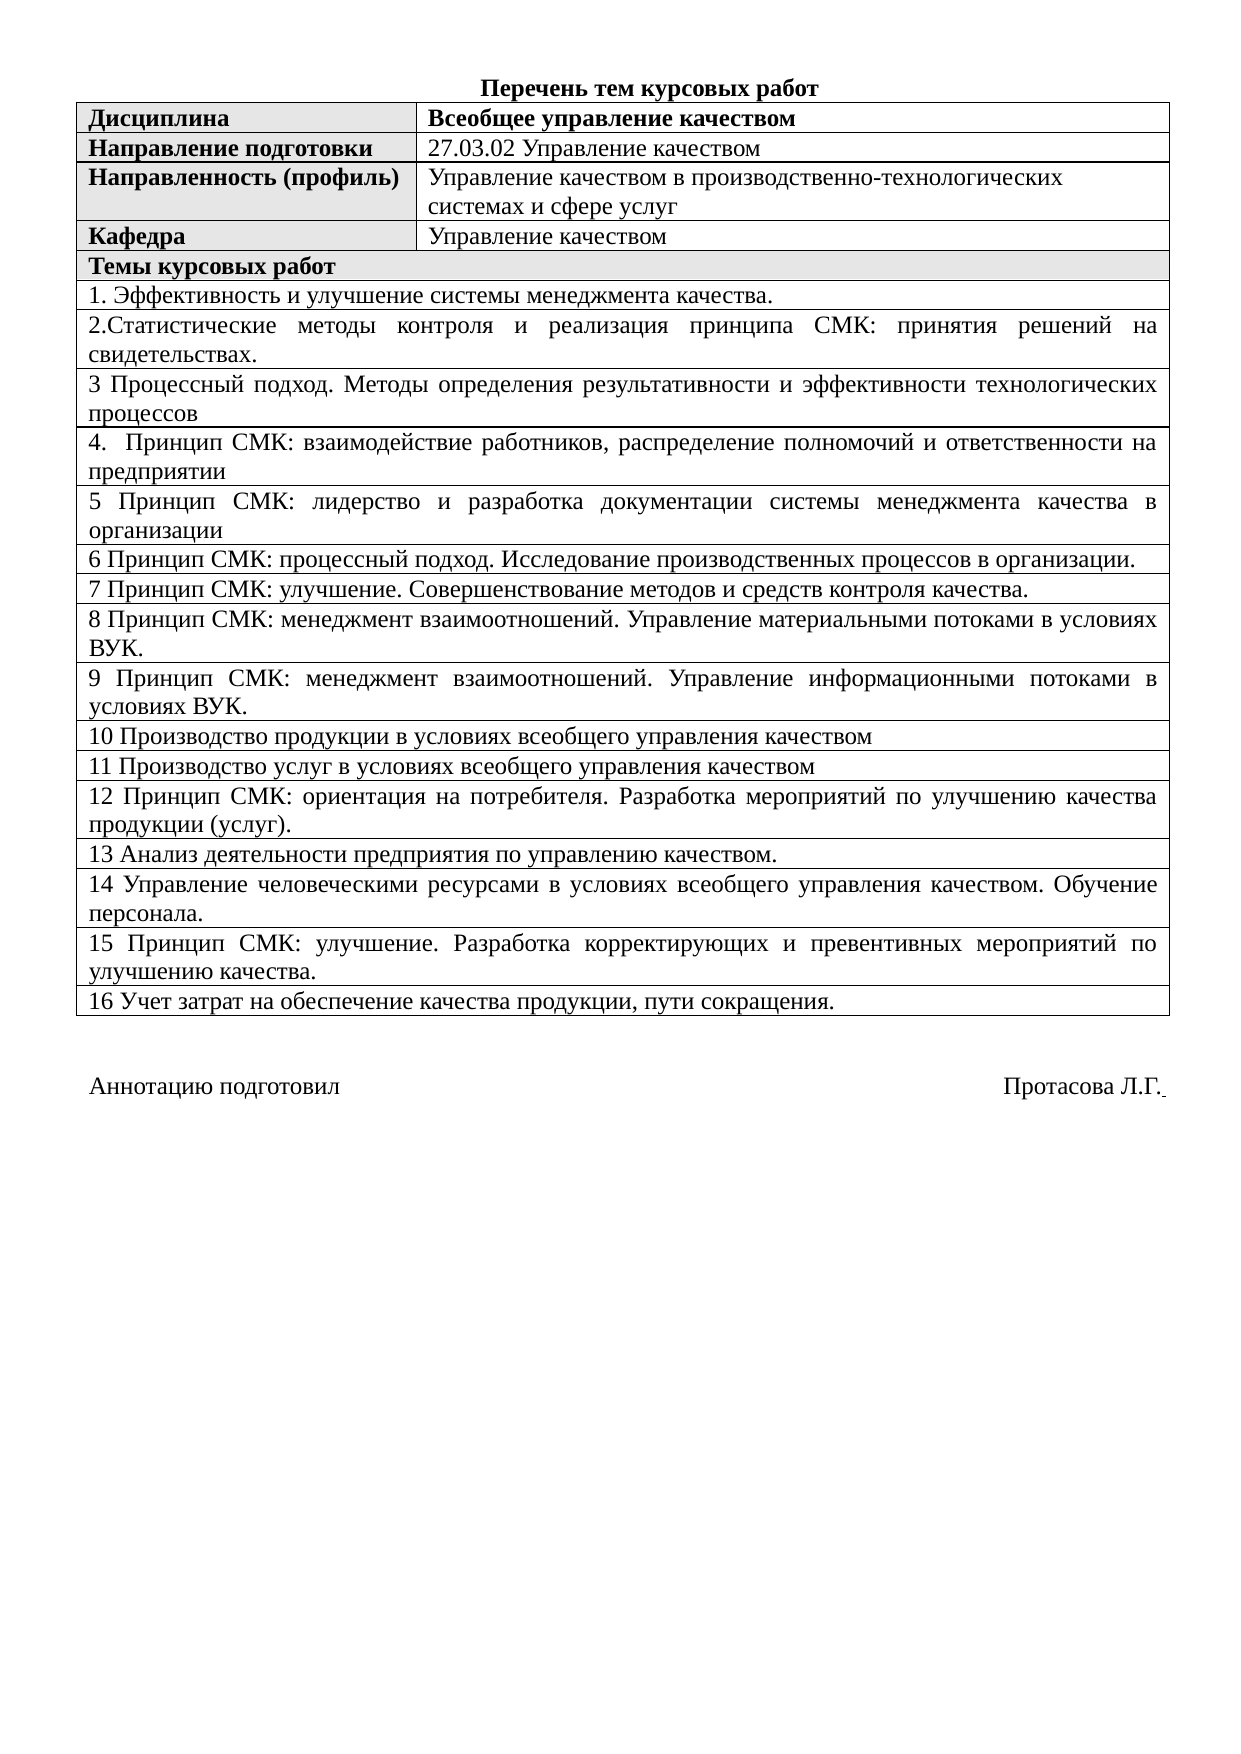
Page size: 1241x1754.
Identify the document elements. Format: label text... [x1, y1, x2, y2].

table_cell 9 Принцип СМК: менеджмент взаимоотношений. Управление информационными потоками в условиях ВУК. [77, 663, 1169, 720]
table_cell Темы курсовых работ [77, 251, 1169, 279]
table_cell 12 Принцип СМК: ориентация на потребителя. Разработка мероприятий по улучшению качества продукции (услуг). [77, 781, 1169, 838]
table_cell 6 Принцип СМК: процессный подход. Исследование производственных процессов в организации. [77, 545, 1169, 573]
table_cell Управление качеством [417, 221, 1169, 250]
table_cell 16 Учет затрат на обеспечение качества продукции, пути сокращения. [77, 986, 1169, 1015]
table_cell 2.Статистические методы контроля и реализация принципа СМК: принятия решений на свидетельствах. [77, 310, 1169, 368]
table_cell 10 Производство продукции в условиях всеобщего управления качеством [77, 721, 1169, 750]
table_cell 27.03.02 Управление качеством [417, 133, 1169, 161]
table_header Всеобщее управление качеством [417, 103, 1169, 132]
table_cell Управление качеством в производственно-технологических системах и сфере услуг [417, 163, 1169, 220]
table_cell 5 Принцип СМК: лидерство и разработка документации системы менеджмента качества в организации [77, 486, 1169, 543]
table_cell 13 Анализ деятельности предприятия по управлению качеством. [77, 839, 1169, 868]
table_cell 15 Принцип СМК: улучшение. Разработка корректирующих и превентивных мероприятий по улучшению качества. [77, 928, 1169, 985]
table_cell Направление подготовки [77, 133, 416, 161]
text Перечень тем курсовых работ [118, 73, 1181, 102]
table_cell 4. Принцип СМК: взаимодействие работников, распределение полномочий и ответственности на предприятии [77, 428, 1169, 485]
table_cell 7 Принцип СМК: улучшение. Совершенствование методов и средств контроля качества. [77, 574, 1169, 603]
table_cell 8 Принцип СМК: менеджмент взаимоотношений. Управление материальными потоками в условиях ВУК. [77, 604, 1169, 662]
table_cell Направленность (профиль) [77, 163, 416, 220]
table_cell Кафедра [77, 221, 416, 250]
table_cell 3 Процессный подход. Методы определения результативности и эффективности технологических процессов [77, 369, 1169, 426]
table_cell 14 Управление человеческими ресурсами в условиях всеобщего управления качеством. Обучение персонала. [77, 869, 1169, 927]
table_header Дисциплина [77, 103, 416, 132]
table_cell 1. Эффективность и улучшение системы менеджмента качества. [77, 281, 1169, 309]
text Аннотацию подготовил Протасова Л.Г. [88, 1071, 1181, 1100]
table_cell 11 Производство услуг в условиях всеобщего управления качеством [77, 751, 1169, 780]
